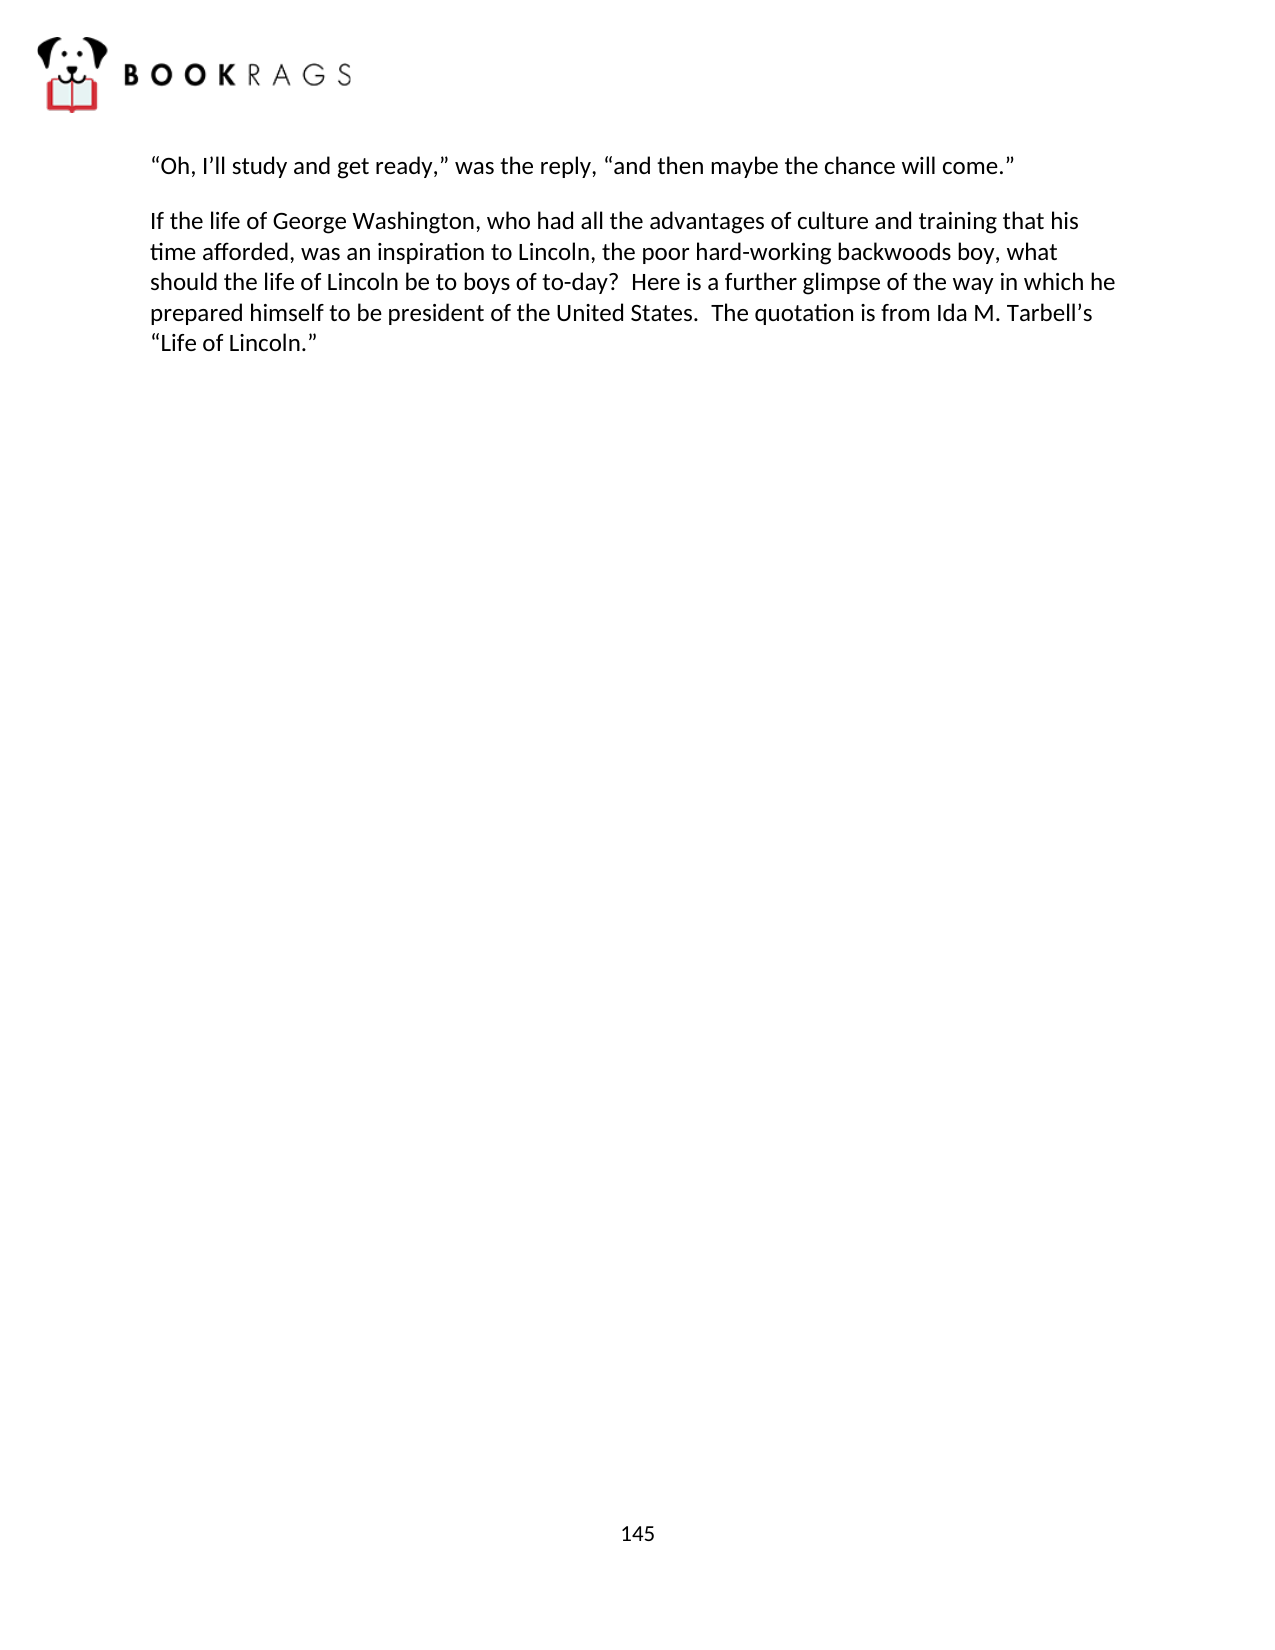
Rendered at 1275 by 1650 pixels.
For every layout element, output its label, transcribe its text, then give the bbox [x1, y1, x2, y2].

text “Oh, I’ll study and get ready,” was the reply, “and then maybe the chance will come.” [150, 150, 1125, 181]
picture [37, 37, 351, 113]
text If the life of George Washington, who had all the advantages of culture and training that his time afforded, was an inspiration to Lincoln, the poor hard-working backwoods boy, what should the life of Lincoln be to boys of to-day? Here is a further glimpse of the way in which he prepared himself to be president of the United States. The quotation is from Ida M. Tarbell’s “Life of Lincoln.” [150, 206, 1125, 358]
